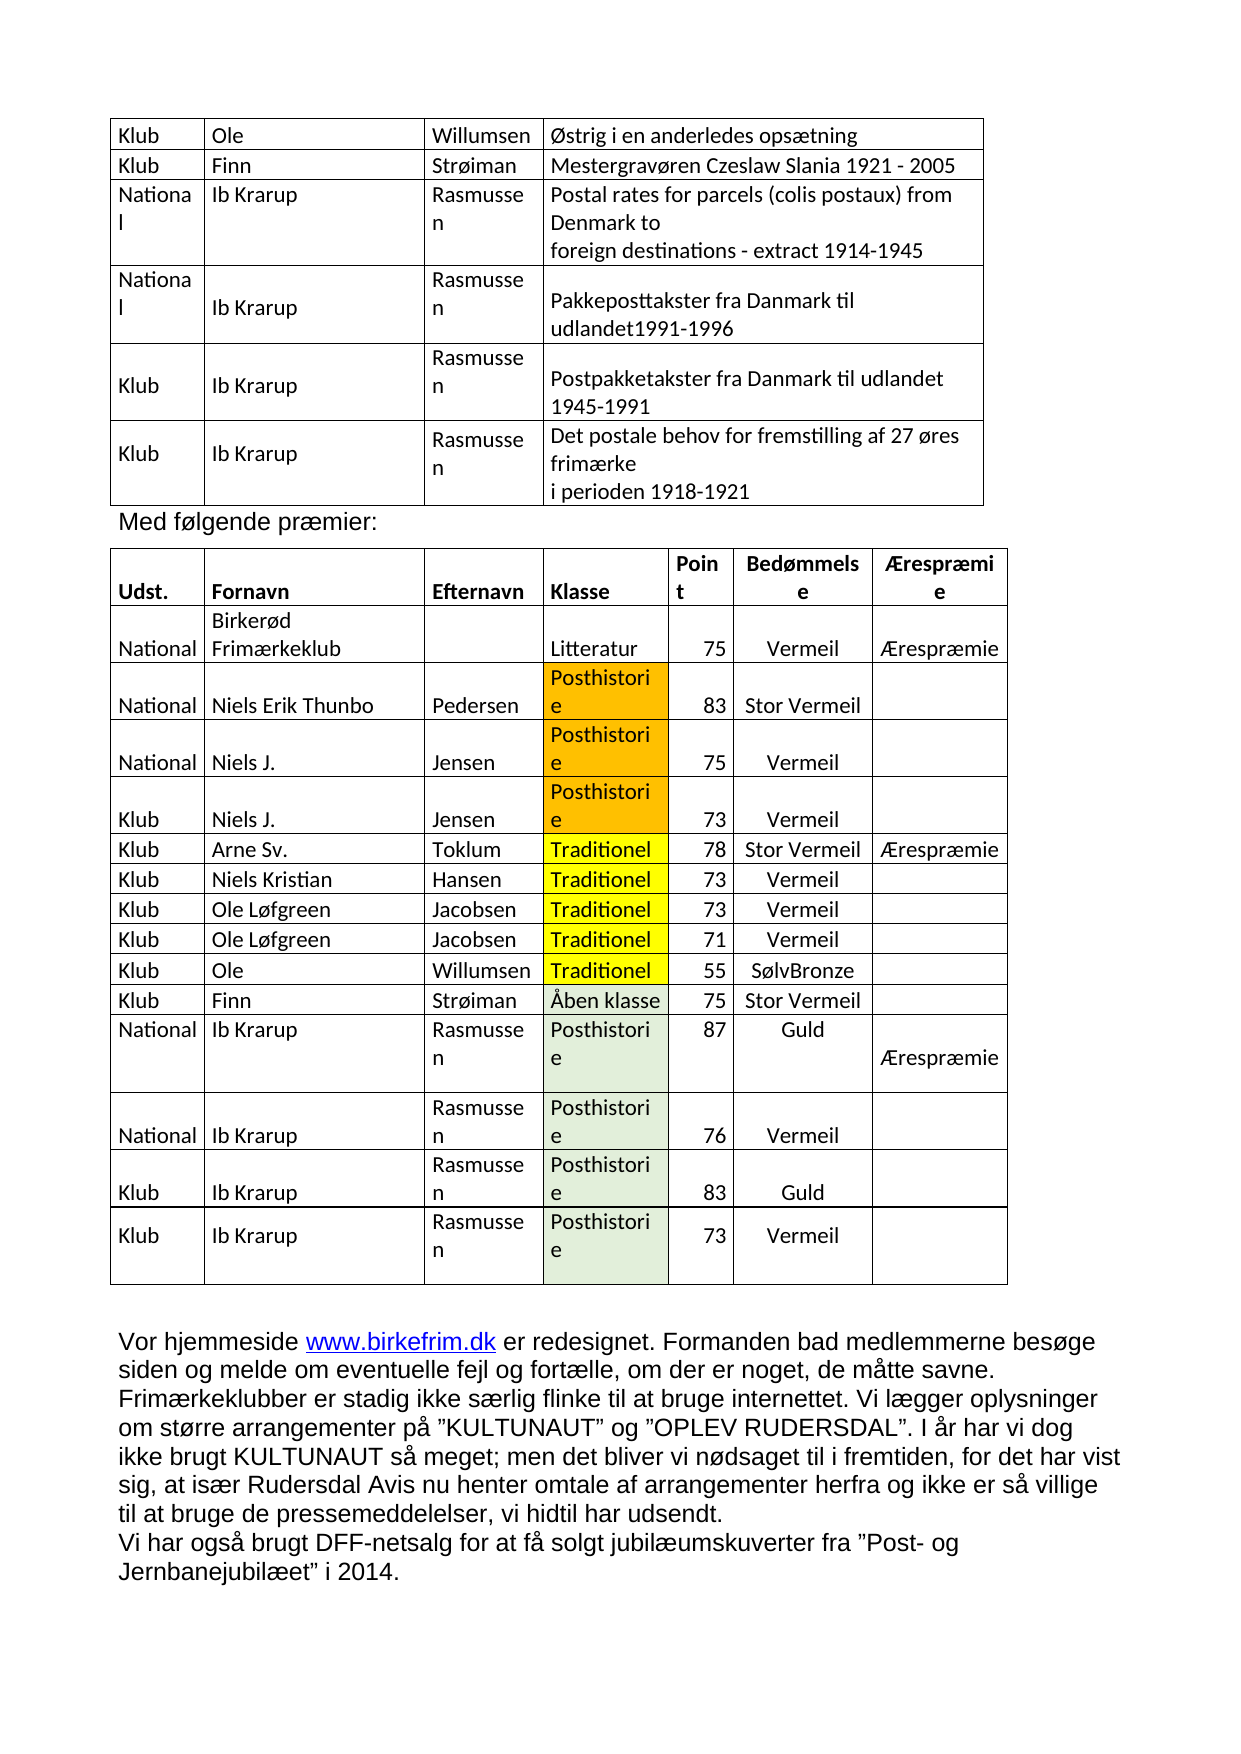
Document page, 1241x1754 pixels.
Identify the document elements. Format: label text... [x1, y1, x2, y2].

table_cell National [111, 266, 204, 342]
table_cell Østrig i en anderledes opsætning [544, 119, 983, 149]
table_cell Jensen [425, 777, 543, 833]
table_cell Traditionel [544, 834, 668, 863]
table_cell Posthistorie [544, 720, 668, 776]
table_cell [873, 1093, 1007, 1149]
table_cell Klub [111, 924, 204, 953]
table_cell Willumsen [425, 954, 543, 984]
table_cell Ærespræmie [873, 834, 1007, 863]
table_cell Jensen [425, 720, 543, 776]
table_cell [873, 954, 1007, 984]
table_cell Niels Kristian [205, 864, 424, 893]
table_cell [873, 720, 1007, 776]
table_cell Ib Krarup [205, 1208, 424, 1284]
table_cell 73 [669, 894, 733, 923]
table_cell Ib Krarup [205, 1093, 424, 1149]
table_cell Klub [111, 777, 204, 833]
table_cell 73 [669, 777, 733, 833]
table_cell Guld [734, 1015, 872, 1092]
table_cell Niels J. [205, 720, 424, 776]
table_cell 71 [669, 924, 733, 953]
table_cell Litteratur [544, 606, 668, 662]
table_cell Stor Vermeil [734, 663, 872, 719]
table_cell Rasmussen [425, 180, 543, 264]
table_cell Toklum [425, 834, 543, 863]
table_cell Strøiman [425, 985, 543, 1014]
table_cell Traditionel [544, 864, 668, 893]
table_cell 83 [669, 663, 733, 719]
table_cell [873, 924, 1007, 953]
table_cell 87 [669, 1015, 733, 1092]
table_cell Birkerød Frimærkeklub [205, 606, 424, 662]
table_header Efternavn [425, 549, 543, 605]
table_header Udst. [111, 549, 204, 605]
table_cell Klub [111, 834, 204, 863]
table_cell Guld [734, 1150, 872, 1206]
table_cell Vermeil [734, 777, 872, 833]
table_cell Rasmussen [425, 1208, 543, 1284]
table_cell National [111, 720, 204, 776]
table_cell Traditionel [544, 924, 668, 953]
table_cell Rasmussen [425, 1150, 543, 1206]
table_header Point [669, 549, 733, 605]
table_cell Vermeil [734, 1093, 872, 1149]
table_cell Traditionel [544, 894, 668, 923]
table_cell Klub [111, 150, 204, 179]
table_cell Vermeil [734, 864, 872, 893]
table_cell [873, 663, 1007, 719]
table_cell National [111, 663, 204, 719]
table_cell Postpakketakster fra Danmark til udlandet 1945-1991 [544, 344, 983, 420]
table_cell [873, 894, 1007, 923]
table_header Fornavn [205, 549, 424, 605]
table_cell Rasmussen [425, 1015, 543, 1092]
table_cell 76 [669, 1093, 733, 1149]
table_cell Ole [205, 119, 424, 149]
table_cell National [111, 180, 204, 264]
table_cell Klub [111, 1208, 204, 1284]
table_cell Klub [111, 421, 204, 505]
table_cell Det postale behov for fremstilling af 27 øres frimærke i perioden 1918-1921 [544, 421, 983, 505]
table_cell Ærespræmie [873, 606, 1007, 662]
table_cell Klub [111, 1150, 204, 1206]
table_header Bedømmelse [734, 549, 872, 605]
table_cell Ib Krarup [205, 421, 424, 505]
text Med følgende præmier: [118, 506, 1122, 535]
table_cell Vermeil [734, 894, 872, 923]
table_cell Posthistorie [544, 1208, 668, 1284]
table_cell Rasmussen [425, 344, 543, 420]
table_cell Rasmussen [425, 421, 543, 505]
table_cell Pedersen [425, 663, 543, 719]
table_cell [425, 606, 543, 662]
table_cell Posthistorie [544, 1150, 668, 1206]
table_cell [873, 1208, 1007, 1284]
table_cell 78 [669, 834, 733, 863]
table_cell National [111, 606, 204, 662]
table_header Ærespræmie [873, 549, 1007, 605]
table_cell Vermeil [734, 1208, 872, 1284]
text Frimærkeklubber er stadig ikke særlig flinke til at bruge internettet. Vi lægger oplysninger om større arrangementer på ”KULTUNAUT” og ”OPLEV RUDERSDAL”. I år har vi dog ikke brugt KULTUNAUT så meget; men det bliver vi nødsaget til i fremtiden, for det har vist sig, at især Rudersdal Avis nu henter omtale af arrangementer herfra og ikke er så villige til at bruge de pressemeddelelser, vi hidtil har udsendt. [118, 1384, 1122, 1528]
table_cell Ib Krarup [205, 266, 424, 342]
table_cell Rasmussen [425, 266, 543, 342]
table_cell Ærespræmie [873, 1015, 1007, 1092]
table_cell SølvBronze [734, 954, 872, 984]
table_cell Ole Løfgreen [205, 924, 424, 953]
table_cell 75 [669, 985, 733, 1014]
text Vi har også brugt DFF-netsalg for at få solgt jubilæumskuverter fra ”Post- og Jernbanejubilæet” i 2014. [118, 1528, 1122, 1585]
table_cell Stor Vermeil [734, 985, 872, 1014]
table_cell 75 [669, 606, 733, 662]
table_cell Posthistorie [544, 777, 668, 833]
text Vor hjemmeside www.birkefrim.dk er redesignet. Formanden bad medlemmerne besøge siden og melde om eventuelle fejl og fortælle, om der er noget, de måtte savne. [118, 1327, 1122, 1384]
table_cell 73 [669, 864, 733, 893]
table_cell [873, 1150, 1007, 1206]
table_cell Åben klasse [544, 985, 668, 1014]
table_cell Vermeil [734, 606, 872, 662]
table_cell Posthistorie [544, 1093, 668, 1149]
table_cell 55 [669, 954, 733, 984]
table_cell Mestergravøren Czeslaw Slania 1921 - 2005 [544, 150, 983, 179]
table_cell Ib Krarup [205, 344, 424, 420]
table_cell Niels Erik Thunbo [205, 663, 424, 719]
table_cell Strøiman [425, 150, 543, 179]
table_cell Rasmussen [425, 1093, 543, 1149]
table_cell [873, 777, 1007, 833]
table_cell Klub [111, 954, 204, 984]
table_cell National [111, 1015, 204, 1092]
table_cell Postal rates for parcels (colis postaux) from Denmark to foreign destinations - extract 1914-1945 [544, 180, 983, 264]
table_cell Ib Krarup [205, 180, 424, 264]
table_cell Klub [111, 344, 204, 420]
table_cell Stor Vermeil [734, 834, 872, 863]
table_cell 73 [669, 1208, 733, 1284]
table_cell Posthistorie [544, 663, 668, 719]
table_cell 75 [669, 720, 733, 776]
table_cell National [111, 1093, 204, 1149]
table_cell Klub [111, 864, 204, 893]
table_cell Posthistorie [544, 1015, 668, 1092]
table_header Klasse [544, 549, 668, 605]
table_cell 83 [669, 1150, 733, 1206]
table_cell Ib Krarup [205, 1015, 424, 1092]
table_cell [873, 864, 1007, 893]
table_cell [873, 985, 1007, 1014]
table_cell Ole [205, 954, 424, 984]
table_cell Vermeil [734, 720, 872, 776]
table_cell Traditionel [544, 954, 668, 984]
table_cell Niels J. [205, 777, 424, 833]
table_cell Pakkeposttakster fra Danmark til udlandet1991-1996 [544, 266, 983, 342]
table_cell Ib Krarup [205, 1150, 424, 1206]
table_cell Hansen [425, 864, 543, 893]
table_cell Arne Sv. [205, 834, 424, 863]
table_cell Ole Løfgreen [205, 894, 424, 923]
table_cell Willumsen [425, 119, 543, 149]
table_cell Jacobsen [425, 894, 543, 923]
table_cell Finn [205, 985, 424, 1014]
table_cell Klub [111, 119, 204, 149]
table_cell Klub [111, 985, 204, 1014]
table_cell Klub [111, 894, 204, 923]
table_cell Finn [205, 150, 424, 179]
table_cell Vermeil [734, 924, 872, 953]
table_cell Jacobsen [425, 924, 543, 953]
